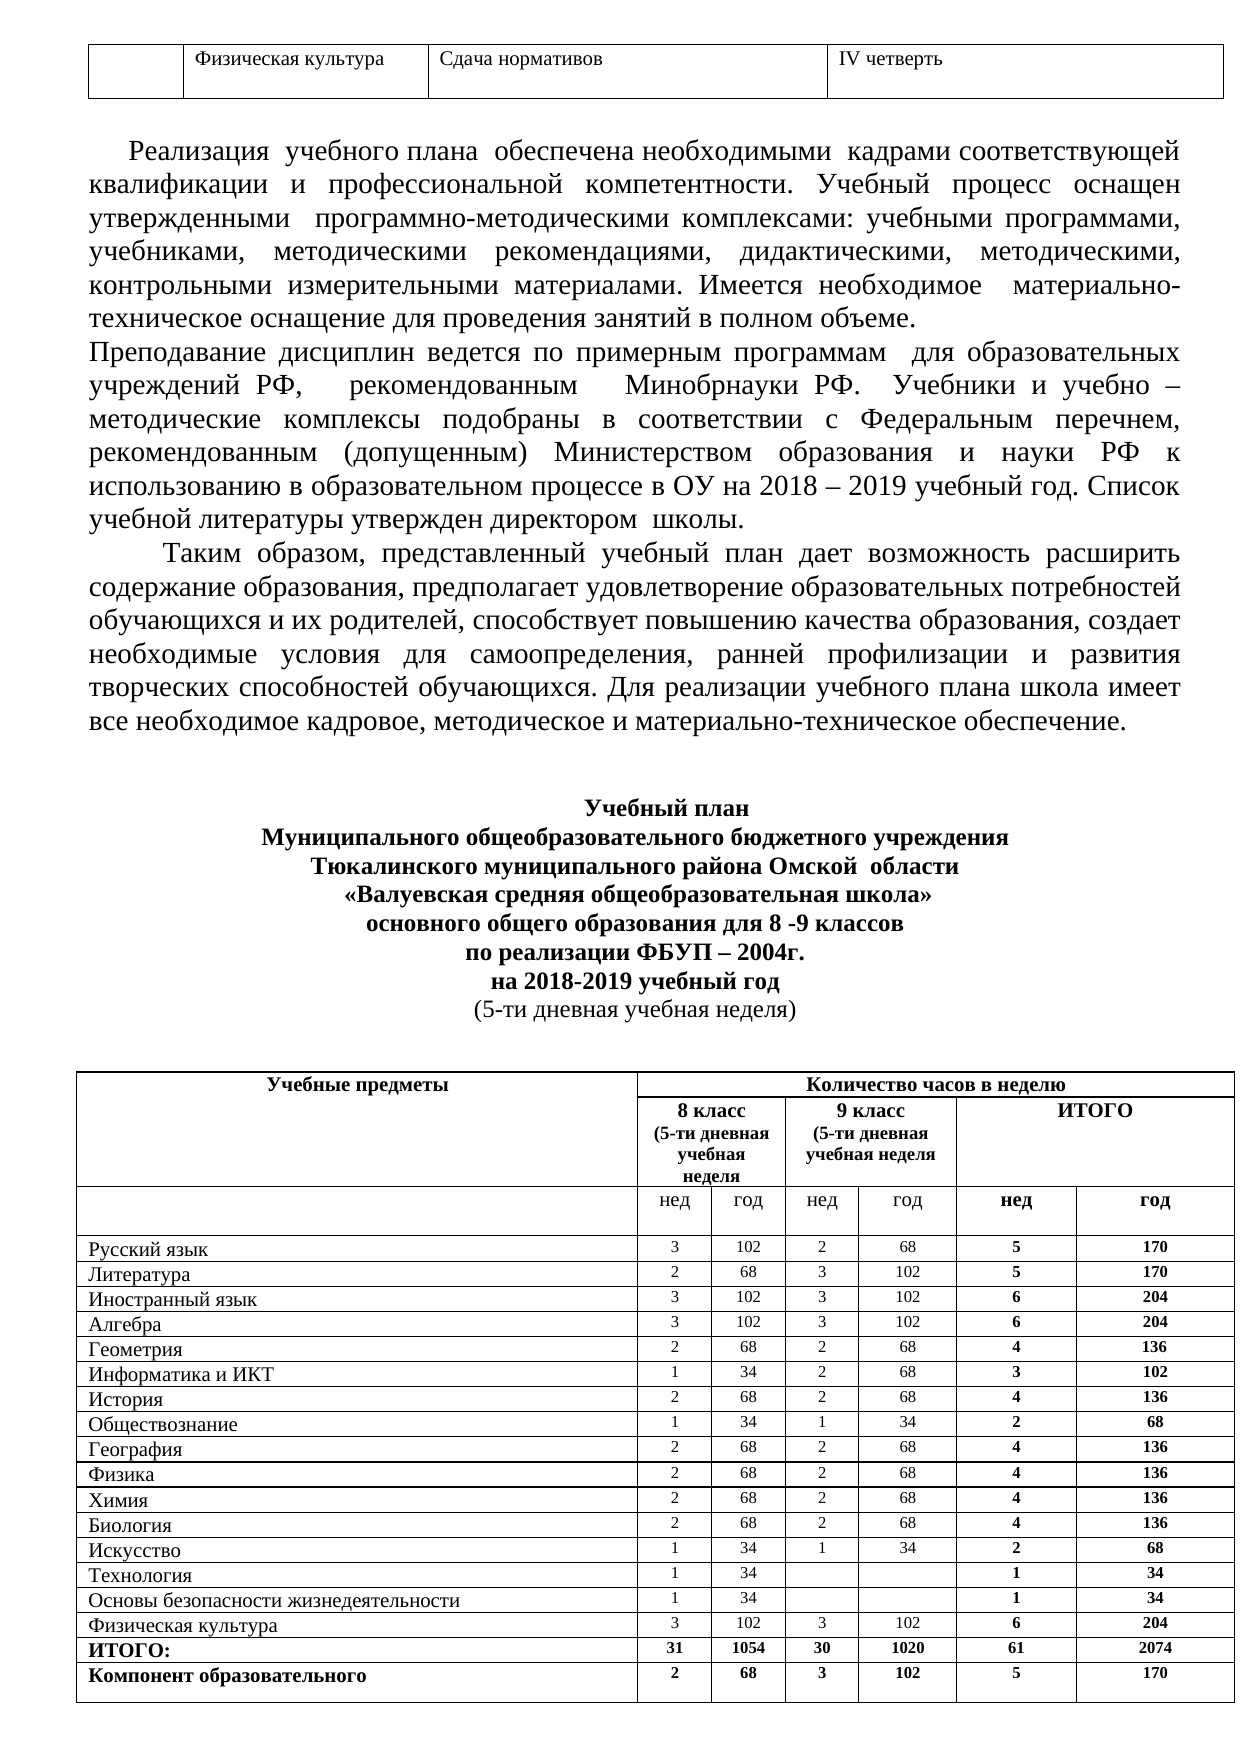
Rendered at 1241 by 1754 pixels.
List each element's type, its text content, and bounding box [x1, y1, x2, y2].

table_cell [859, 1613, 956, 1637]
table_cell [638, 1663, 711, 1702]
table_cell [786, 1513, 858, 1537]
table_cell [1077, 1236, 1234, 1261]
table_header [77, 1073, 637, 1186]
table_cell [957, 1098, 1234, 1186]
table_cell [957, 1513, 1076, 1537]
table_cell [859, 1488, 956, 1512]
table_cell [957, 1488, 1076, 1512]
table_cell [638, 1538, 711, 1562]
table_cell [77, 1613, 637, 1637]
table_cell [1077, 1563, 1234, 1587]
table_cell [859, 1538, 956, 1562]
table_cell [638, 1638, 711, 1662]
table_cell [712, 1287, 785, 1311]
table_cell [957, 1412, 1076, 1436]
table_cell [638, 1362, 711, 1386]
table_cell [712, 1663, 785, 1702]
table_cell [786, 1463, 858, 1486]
text Тюкалинского муниципального района Омской области [89, 851, 1181, 879]
text на 2018-2019 учебный год [89, 966, 1181, 994]
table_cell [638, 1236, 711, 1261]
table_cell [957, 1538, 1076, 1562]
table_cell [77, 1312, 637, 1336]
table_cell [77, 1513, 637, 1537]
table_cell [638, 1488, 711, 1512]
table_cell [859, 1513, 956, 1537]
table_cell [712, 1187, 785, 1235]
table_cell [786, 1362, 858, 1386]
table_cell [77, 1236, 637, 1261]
text Муниципального общеобразовательного бюджетного учреждения [89, 822, 1181, 851]
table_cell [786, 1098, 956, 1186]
text Преподавание дисциплин ведется по примерным программам для образовательных учреждений РФ, рекомендованным Минобрнауки РФ. Учебники и учебно – методические комплексы подобраны в соответствии с Федеральным перечнем, рекомендованным (допущенным) Министерством образования и науки РФ к использованию в образовательном процессе в ОУ на 2018 – 2019 учебный год. Список учебной литературы утвержден директором школы. [89, 334, 1181, 535]
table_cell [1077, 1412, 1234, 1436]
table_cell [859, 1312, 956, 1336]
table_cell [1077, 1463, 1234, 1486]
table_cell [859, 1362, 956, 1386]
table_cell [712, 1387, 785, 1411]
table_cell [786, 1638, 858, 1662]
text Таким образом, представленный учебный план дает возможность расширить содержание образования, предполагает удовлетворение образовательных потребностей обучающихся и их родителей, способствует повышению качества образования, создает необходимые условия для самоопределения, ранней профилизации и развития творческих способностей обучающихся. Для реализации учебного плана школа имеет все необходимое кадровое, методическое и материально-техническое обеспечение. [89, 535, 1181, 736]
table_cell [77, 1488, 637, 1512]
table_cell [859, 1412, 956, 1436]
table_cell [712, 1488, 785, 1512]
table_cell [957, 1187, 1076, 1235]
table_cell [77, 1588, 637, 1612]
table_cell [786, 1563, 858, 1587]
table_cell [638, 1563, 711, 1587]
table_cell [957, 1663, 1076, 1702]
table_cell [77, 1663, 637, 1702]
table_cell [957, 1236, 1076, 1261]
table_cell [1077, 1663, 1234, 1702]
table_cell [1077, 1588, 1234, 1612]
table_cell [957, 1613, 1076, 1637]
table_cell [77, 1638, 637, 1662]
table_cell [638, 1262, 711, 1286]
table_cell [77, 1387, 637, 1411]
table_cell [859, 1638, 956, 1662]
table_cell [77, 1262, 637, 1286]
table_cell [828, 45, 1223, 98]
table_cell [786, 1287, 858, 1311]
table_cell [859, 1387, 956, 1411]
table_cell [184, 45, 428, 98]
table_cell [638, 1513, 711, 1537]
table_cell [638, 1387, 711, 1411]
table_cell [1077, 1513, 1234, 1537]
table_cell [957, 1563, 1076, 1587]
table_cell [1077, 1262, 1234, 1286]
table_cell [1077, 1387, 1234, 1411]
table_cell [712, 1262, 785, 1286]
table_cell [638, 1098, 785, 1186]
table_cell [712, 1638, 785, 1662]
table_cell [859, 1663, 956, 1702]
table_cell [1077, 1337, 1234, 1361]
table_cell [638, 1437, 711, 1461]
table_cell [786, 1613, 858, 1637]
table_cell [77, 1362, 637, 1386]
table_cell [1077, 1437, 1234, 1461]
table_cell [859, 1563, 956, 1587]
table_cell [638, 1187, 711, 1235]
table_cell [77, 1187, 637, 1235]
text Реализация учебного плана обеспечена необходимыми кадрами соответствующей квалификации и профессиональной компетентности. Учебный процесс оснащен утвержденными программно-методическими комплексами: учебными программами, учебниками, методическими рекомендациями, дидактическими, методическими, контрольными измерительными материалами. Имеется необходимое материально-техническое оснащение для проведения занятий в полном объеме. [89, 133, 1181, 334]
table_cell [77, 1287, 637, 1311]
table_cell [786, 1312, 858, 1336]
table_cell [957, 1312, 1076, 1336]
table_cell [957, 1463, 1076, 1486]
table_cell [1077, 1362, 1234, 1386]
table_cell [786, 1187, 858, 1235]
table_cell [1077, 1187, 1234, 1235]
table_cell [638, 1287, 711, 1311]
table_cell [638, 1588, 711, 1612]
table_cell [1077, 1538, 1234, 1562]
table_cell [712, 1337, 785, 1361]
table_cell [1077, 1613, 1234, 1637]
text (5-ти дневная учебная неделя) [89, 994, 1181, 1023]
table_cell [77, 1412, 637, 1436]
text Учебный план [89, 793, 1181, 822]
text «Валуевская средняя общеобразовательная школа» [89, 879, 1181, 908]
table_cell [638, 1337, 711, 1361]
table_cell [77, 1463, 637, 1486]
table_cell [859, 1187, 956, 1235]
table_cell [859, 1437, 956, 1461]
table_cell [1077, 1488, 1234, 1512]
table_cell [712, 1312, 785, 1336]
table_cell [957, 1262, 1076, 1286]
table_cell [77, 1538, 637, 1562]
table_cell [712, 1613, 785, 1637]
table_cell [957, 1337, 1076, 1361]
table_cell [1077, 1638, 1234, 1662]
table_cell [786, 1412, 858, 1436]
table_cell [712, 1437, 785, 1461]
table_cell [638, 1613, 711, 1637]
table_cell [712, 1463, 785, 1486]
text основного общего образования для 8 -9 классов [89, 908, 1181, 937]
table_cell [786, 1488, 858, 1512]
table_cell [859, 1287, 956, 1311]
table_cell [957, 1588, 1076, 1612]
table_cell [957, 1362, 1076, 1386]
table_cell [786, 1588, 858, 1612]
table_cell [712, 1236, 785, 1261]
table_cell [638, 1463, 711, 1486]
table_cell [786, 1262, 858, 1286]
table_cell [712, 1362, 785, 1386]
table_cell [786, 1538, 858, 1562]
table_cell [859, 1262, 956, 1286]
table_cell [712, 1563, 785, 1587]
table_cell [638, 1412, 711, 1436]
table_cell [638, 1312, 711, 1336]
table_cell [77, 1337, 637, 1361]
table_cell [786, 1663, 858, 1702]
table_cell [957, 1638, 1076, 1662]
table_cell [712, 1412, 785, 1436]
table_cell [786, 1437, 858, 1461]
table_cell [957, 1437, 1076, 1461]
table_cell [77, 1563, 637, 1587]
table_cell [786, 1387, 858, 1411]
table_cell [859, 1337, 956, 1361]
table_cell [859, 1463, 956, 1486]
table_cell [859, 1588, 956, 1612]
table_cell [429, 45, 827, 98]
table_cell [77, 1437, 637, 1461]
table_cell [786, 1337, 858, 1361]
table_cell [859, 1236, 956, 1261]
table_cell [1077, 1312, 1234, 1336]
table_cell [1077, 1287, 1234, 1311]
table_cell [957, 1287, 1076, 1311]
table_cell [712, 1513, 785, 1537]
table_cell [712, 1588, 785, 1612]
text по реализации ФБУП – 2004г. [89, 937, 1181, 966]
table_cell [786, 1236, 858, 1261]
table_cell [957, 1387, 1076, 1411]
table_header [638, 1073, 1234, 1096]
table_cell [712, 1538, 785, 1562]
